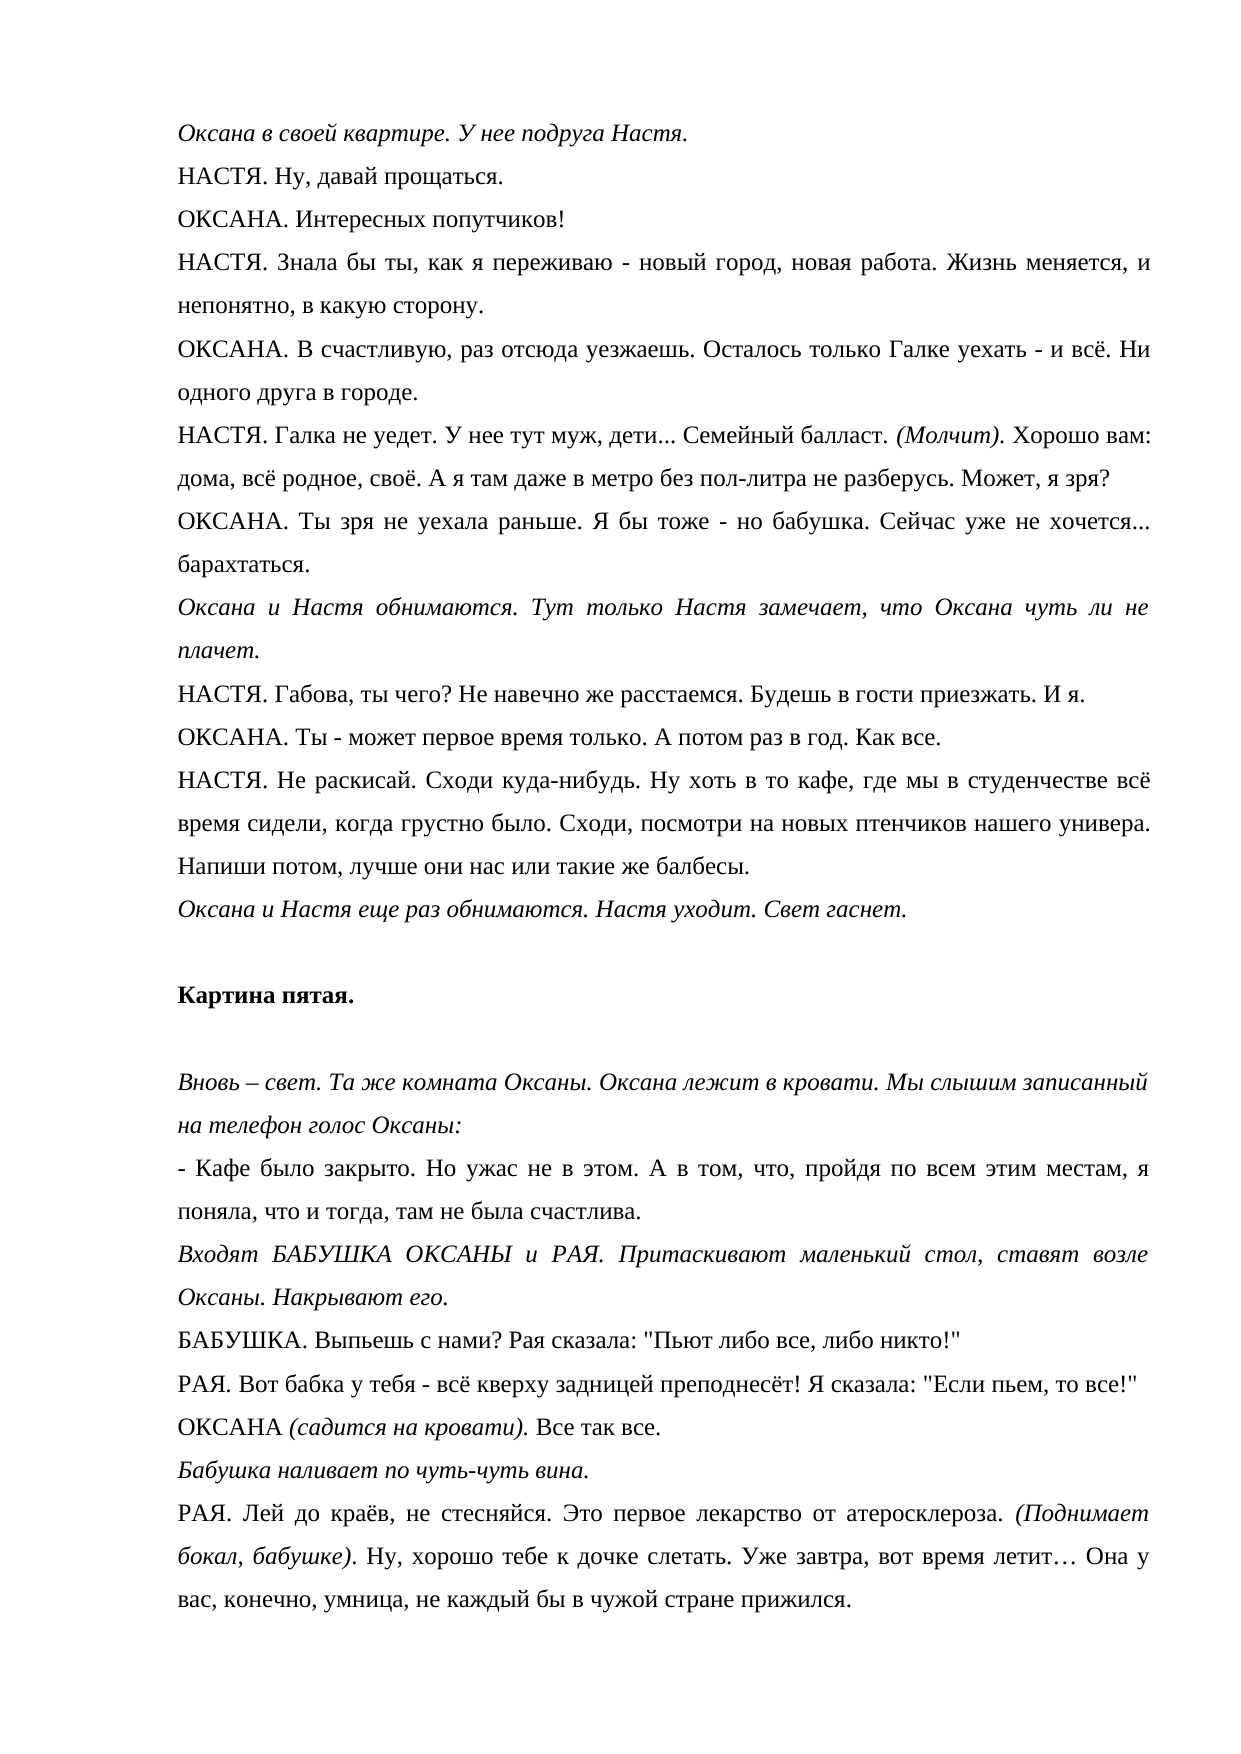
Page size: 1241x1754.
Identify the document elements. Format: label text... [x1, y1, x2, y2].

text РАЯ. Вот бабка у тебя - всё кверху задницей преподнесёт! Я сказала: "Если пьем, то все!" [177, 1369, 1152, 1397]
text ОКСАНА. В счастливую, раз отсюда уезжаешь. Осталось только Галке уехать - и всё. Ни одного друга в городе. [177, 334, 1152, 406]
text ОКСАНА. Ты - может первое время только. А потом раз в год. Как все. [177, 722, 1152, 751]
text Вновь – свет. Та же комната Оксаны. Оксана лежит в кровати. Мы слышим записанный на телефон голос Оксаны: [177, 1067, 1152, 1139]
text НАСТЯ. Галка не уедет. У нее тут муж, дети... Семейный балласт. (Молчит). Хорошо вам: дома, всё родное, своё. А я там даже в метро без пол-литра не разберусь. Может, я зря? [177, 420, 1152, 492]
text Оксана в своей квартире. У нее подруга Настя. [177, 118, 1152, 147]
text Бабушка наливает по чуть-чуть вина. [177, 1455, 1152, 1484]
text Входят БАБУШКА ОКСАНЫ и РАЯ. Притаскивают маленький стол, ставят возле Оксаны. Накрывают его. [177, 1239, 1152, 1311]
text Картина пятая. [177, 981, 1152, 1009]
text НАСТЯ. Знала бы ты, как я переживаю - новый город, новая работа. Жизнь меняется, и непонятно, в какую сторону. [177, 247, 1152, 319]
text НАСТЯ. Не раскисай. Сходи куда-нибудь. Ну хоть в то кафе, где мы в студенчестве всё время сидели, когда грустно было. Сходи, посмотри на новых птенчиков нашего универа. Напиши потом, лучше они нас или такие же балбесы. [177, 765, 1152, 880]
text Оксана и Настя еще раз обнимаются. Настя уходит. Свет гаснет. [177, 894, 1152, 923]
text НАСТЯ. Габова, ты чего? Не навечно же расстаемся. Будешь в гости приезжать. И я. [177, 679, 1152, 707]
text ОКСАНА (садится на кровати). Все так все. [177, 1412, 1152, 1441]
text ОКСАНА. Ты зря не уехала раньше. Я бы тоже - но бабушка. Сейчас уже не хочется... барахтаться. [177, 506, 1152, 578]
text БАБУШКА. Выпьешь с нами? Рая сказала: "Пьют либо все, либо никто!" [177, 1326, 1152, 1354]
text РАЯ. Лей до краёв, не стесняйся. Это первое лекарство от атеросклероза. (Поднимает бокал, бабушке). Ну, хорошо тебе к дочке слетать. Уже завтра, вот время летит… Она у вас, конечно, умница, не каждый бы в чужой стране прижился. [177, 1498, 1152, 1613]
text - Кафе было закрыто. Но ужас не в этом. А в том, что, пройдя по всем этим местам, я поняла, что и тогда, там не была счастлива. [177, 1153, 1152, 1225]
text Оксана и Настя обнимаются. Тут только Настя замечает, что Оксана чуть ли не плачет. [177, 592, 1152, 664]
text НАСТЯ. Ну, давай прощаться. [177, 161, 1152, 190]
text ОКСАНА. Интересных попутчиков! [177, 204, 1152, 233]
